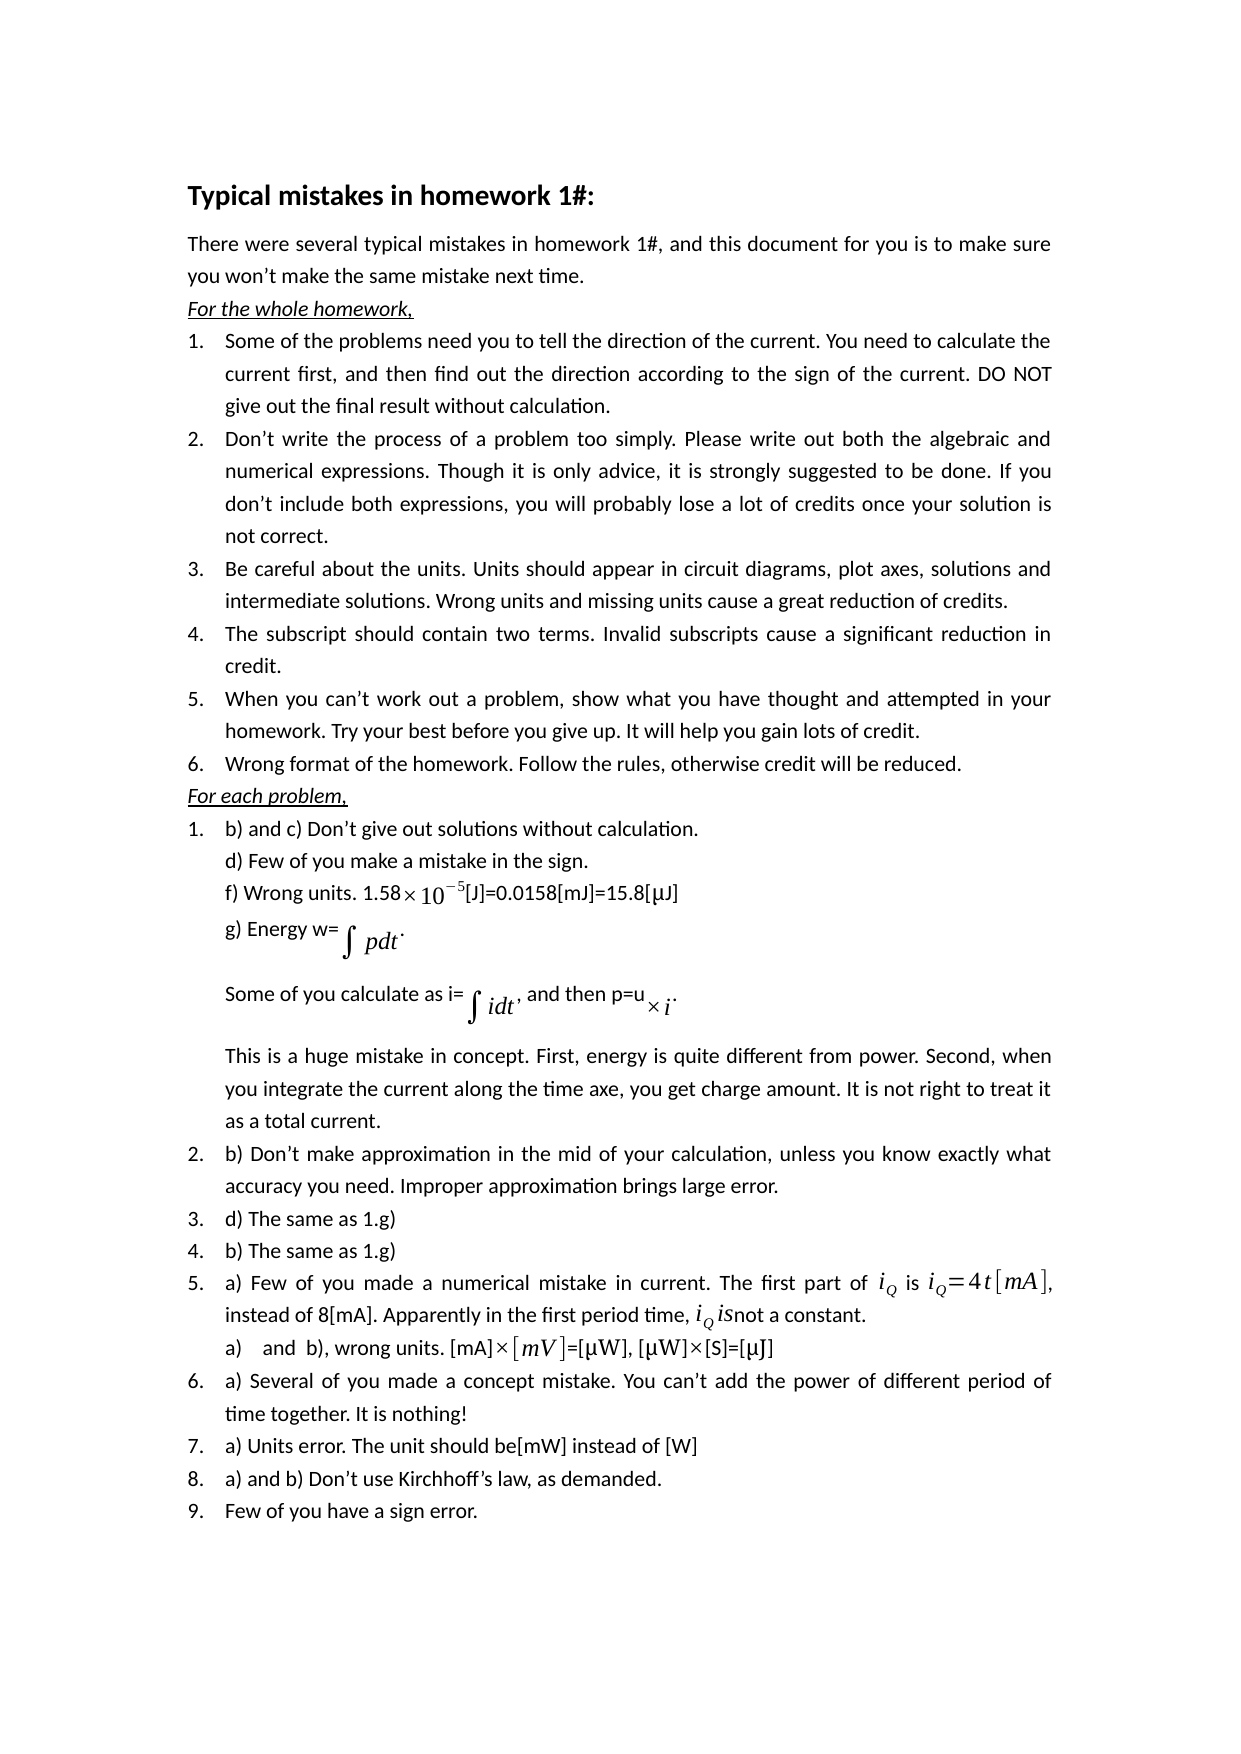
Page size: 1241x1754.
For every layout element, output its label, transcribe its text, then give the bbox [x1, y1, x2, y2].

text There were several typical mistakes in homework 1#, and this document for you is to make sure you won’t make the same mistake next time. [187, 227, 1053, 292]
list Some of you calculate as i=, and then p=u. [225, 974, 1053, 1039]
text Typical mistakes in homework 1#: [187, 162, 1053, 227]
list b) The same as 1.g) [187, 1234, 1053, 1267]
list b) and c) Don’t give out solutions without calculation. [187, 812, 1053, 844]
list a) Several of you made a concept mistake. You can’t add the power of different period of time together. It is nothing! [187, 1364, 1053, 1429]
list Wrong format of the homework. Follow the rules, otherwise credit will be reduced. [187, 747, 1053, 779]
list Some of the problems need you to tell the direction of the current. You need to calculate the current first, and then find out the direction according to the sign of the current. DO NOT give out the final result without calculation. [187, 324, 1053, 422]
list g) Energy w=. [225, 909, 1053, 974]
list The subscript should contain two terms. Invalid subscripts cause a significant reduction in credit. [187, 617, 1053, 682]
text For the whole homework, [187, 292, 1053, 324]
list Don’t write the process of a problem too simply. Please write out both the algebraic and numerical expressions. Though it is only advice, it is strongly suggested to be done. If you don’t include both expressions, you will probably lose a lot of credits once your solution is not correct. [187, 422, 1053, 552]
text For each problem, [187, 779, 1053, 812]
list and b), wrong units. [mA]=[μW], [μW][S]=[μJ] [225, 1332, 1053, 1364]
list d) The same as 1.g) [187, 1202, 1053, 1234]
list d) Few of you make a mistake in the sign. [225, 844, 1053, 877]
list a) Units error. The unit should be[mW] instead of [W] [187, 1429, 1053, 1462]
list Be careful about the units. Units should appear in circuit diagrams, plot axes, solutions and intermediate solutions. Wrong units and missing units cause a great reduction of credits. [187, 552, 1053, 617]
list f) Wrong units. 1.58[J]=0.0158[mJ]=15.8[μJ] [225, 877, 1053, 909]
list a) and b) Don’t use Kirchhoff’s law, as demanded. [187, 1462, 1053, 1494]
list b) Don’t make approximation in the mid of your calculation, unless you know exactly what accuracy you need. Improper approximation brings large error. [187, 1137, 1053, 1202]
list This is a huge mistake in concept. First, energy is quite different from power. Second, when you integrate the current along the time axe, you get charge amount. It is not right to treat it as a total current. [225, 1039, 1053, 1137]
list a) Few of you made a numerical mistake in current. The first part of is , instead of 8[mA]. Apparently in the first period time, not a constant. [187, 1267, 1053, 1332]
list When you can’t work out a problem, show what you have thought and attempted in your homework. Try your best before you give up. It will help you gain lots of credit. [187, 682, 1053, 747]
list Few of you have a sign error. [187, 1494, 1053, 1527]
